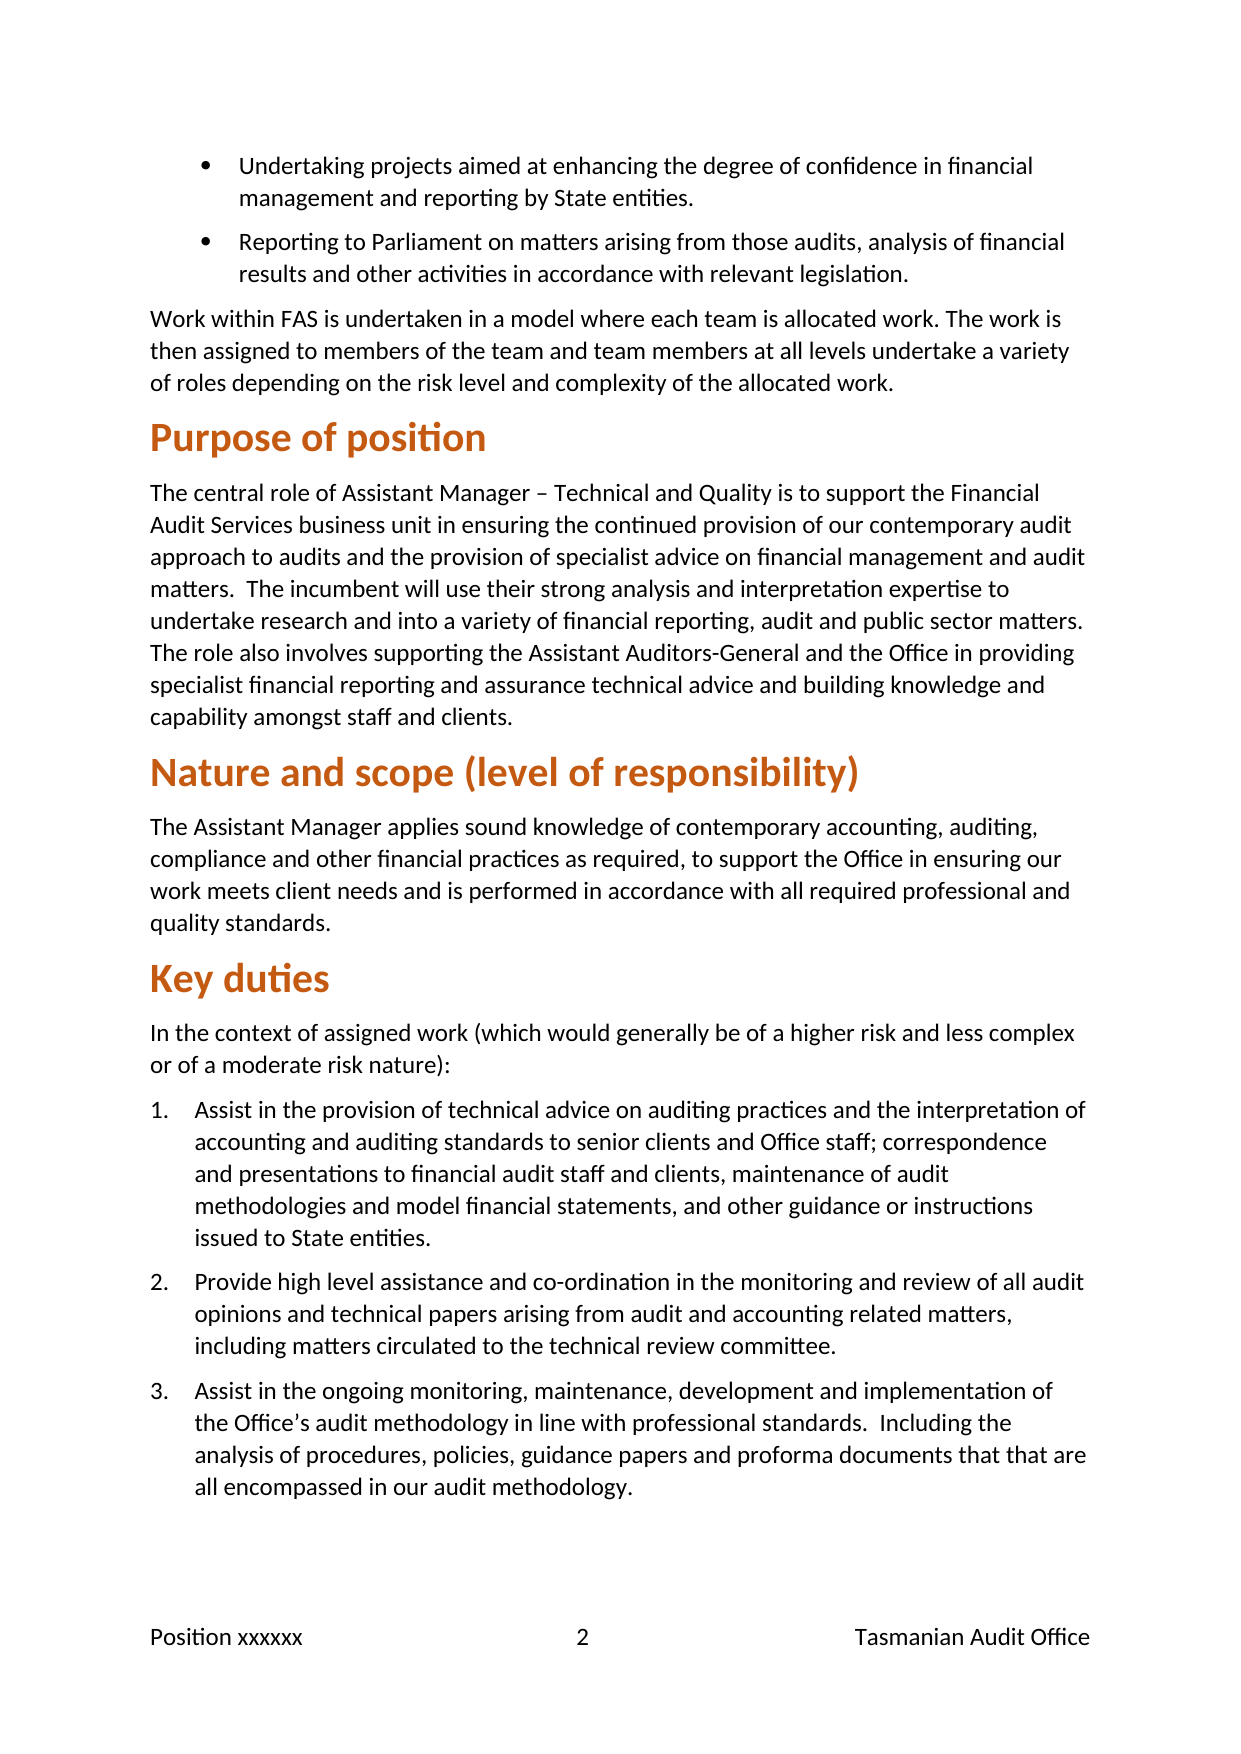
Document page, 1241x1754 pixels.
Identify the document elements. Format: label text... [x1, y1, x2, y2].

subtitle Purpose of position [150, 411, 1090, 462]
text Undertaking projects aimed at enhancing the degree of confidence in financial management and reporting by State entities. [201, 150, 1090, 212]
subtitle Key duties [150, 952, 1090, 1003]
subtitle Nature and scope (level of responsibility) [150, 746, 1090, 796]
subtitle The central role of Assistant Manager – Technical and Quality is to support the Financial Audit Services business unit in ensuring the continued provision of our contemporary audit approach to audits and the provision of specialist advice on financial management and audit matters. The incumbent will use their strong analysis and interpretation expertise to undertake research and into a variety of financial reporting, audit and public sector matters. The role also involves supporting the Assistant Auditors-General and the Office in providing specialist financial reporting and assurance technical advice and building knowledge and capability amongst staff and clients. [150, 477, 1090, 732]
text Provide high level assistance and co-ordination in the monitoring and review of all audit opinions and technical papers arising from audit and accounting related matters, including matters circulated to the technical review committee. [150, 1266, 1090, 1361]
text Reporting to Parliament on matters arising from those audits, analysis of financial results and other activities in accordance with relevant legislation. [201, 226, 1090, 289]
subtitle The Assistant Manager applies sound knowledge of contemporary accounting, auditing, compliance and other financial practices as required, to support the Office in ensuring our work meets client needs and is performed in accordance with all required professional and quality standards. [150, 811, 1090, 938]
text Work within FAS is undertaken in a model where each team is allocated work. The work is then assigned to members of the team and team members at all levels undertake a variety of roles depending on the risk level and complexity of the allocated work. [150, 303, 1090, 397]
text Assist in the provision of technical advice on auditing practices and the interpretation of accounting and auditing standards to senior clients and Office staff; correspondence and presentations to financial audit staff and clients, maintenance of audit methodologies and model financial statements, and other guidance or instructions issued to State entities. [150, 1094, 1090, 1252]
text In the context of assigned work (which would generally be of a higher risk and less complex or of a moderate risk nature): [150, 1018, 1090, 1080]
text Assist in the ongoing monitoring, maintenance, development and implementation of the Office’s audit methodology in line with professional standards. Including the analysis of procedures, policies, guidance papers and proforma documents that that are all encompassed in our audit methodology. [150, 1375, 1090, 1501]
